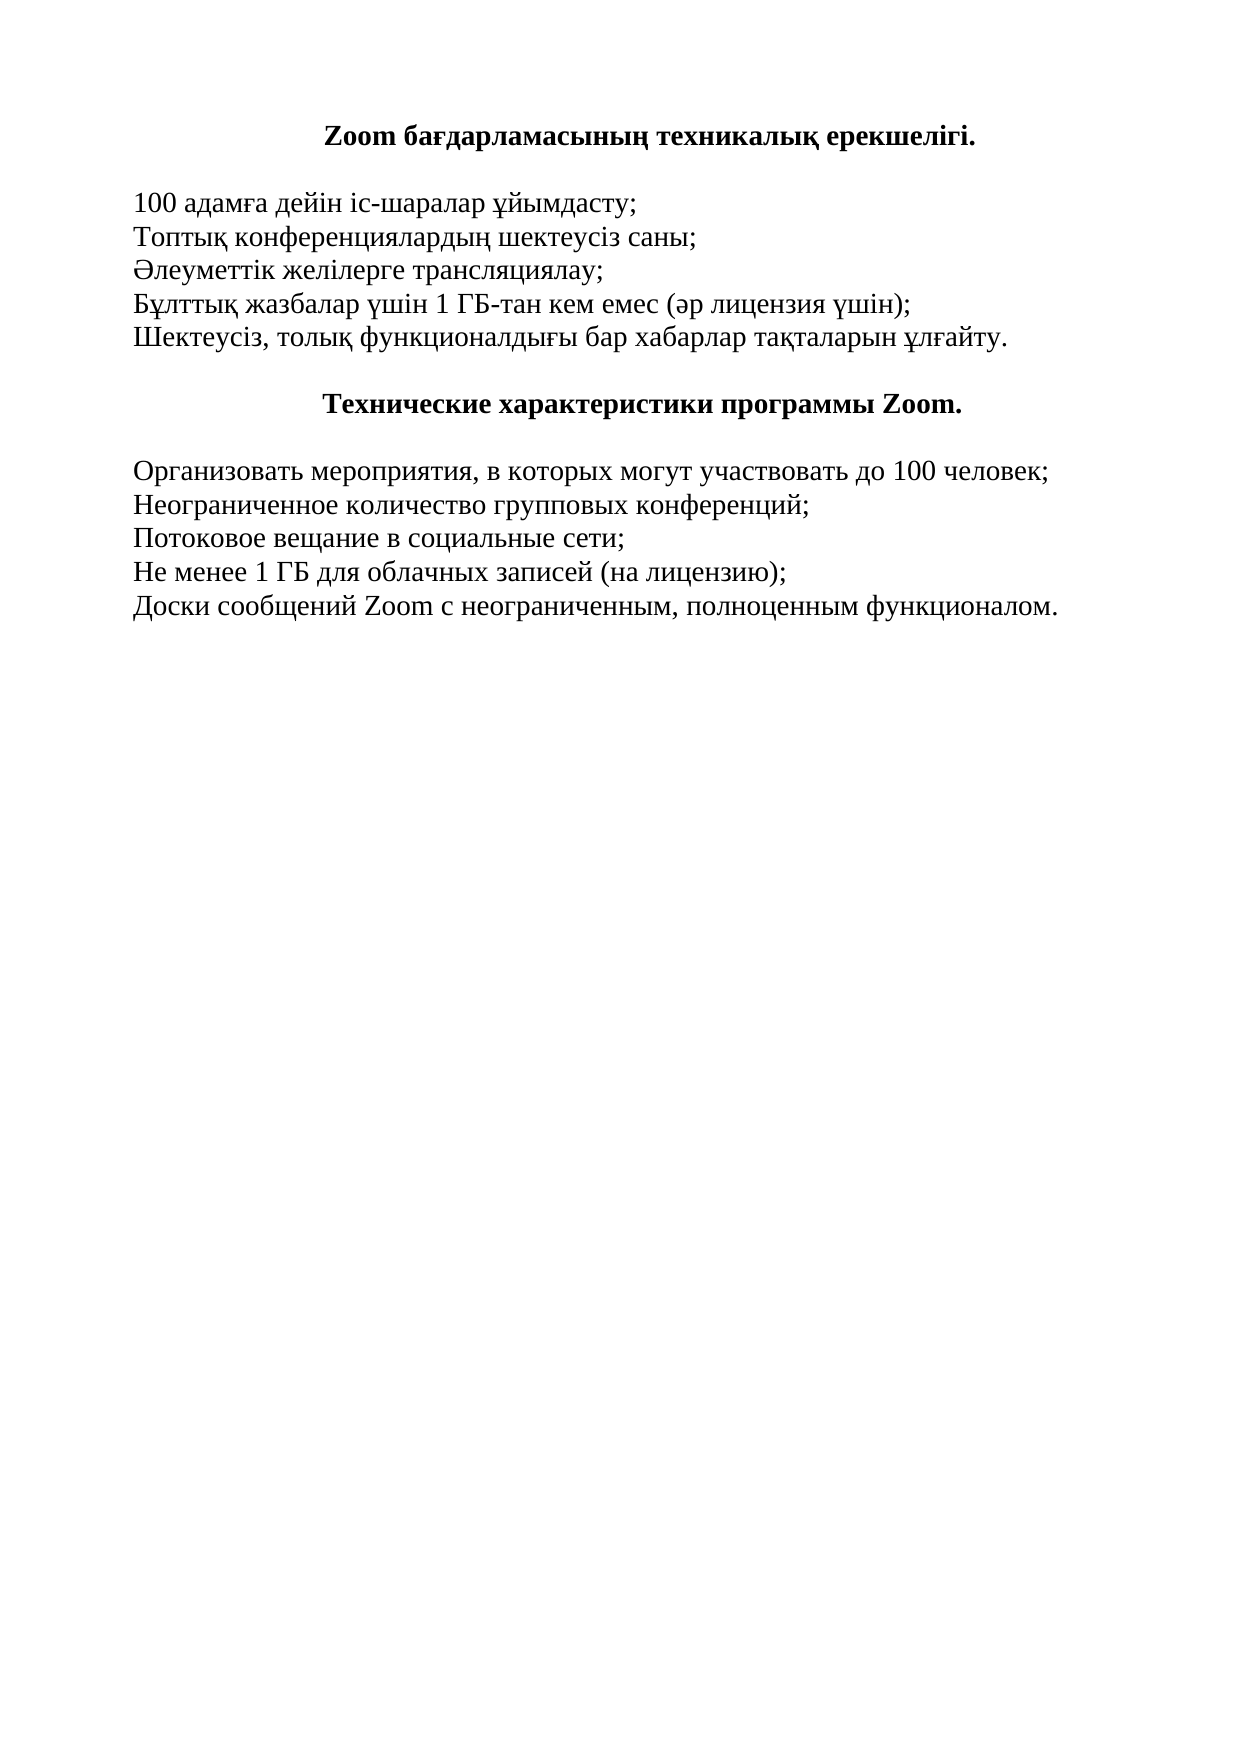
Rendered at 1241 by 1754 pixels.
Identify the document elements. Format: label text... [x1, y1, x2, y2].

text Бұлттық жазбалар үшін 1 ГБ-тан кем емес (әр лицензия үшін); [133, 286, 1152, 319]
text Шектеусіз, толық функционалдығы бар хабарлар тақталарын ұлғайту. [133, 319, 1152, 353]
text Не менее 1 ГБ для облачных записей (на лицензию); [133, 554, 1152, 588]
text Неограниченное количество групповых конференций; [133, 487, 1152, 521]
text Топтық конференциялардың шектеусіз саны; [133, 219, 1152, 252]
text 100 адамға дейін іс-шаралар ұйымдасту; [133, 185, 1152, 219]
text Zoom бағдарламасының техникалық ерекшелігі. [148, 118, 1152, 152]
text Әлеуметтік желілерге трансляциялау; [133, 252, 1152, 286]
text Доски сообщений Zoom с неограниченным, полноценным функционалом. [133, 588, 1152, 621]
text Потоковое вещание в социальные сети; [133, 521, 1152, 554]
text Технические характеристики программы Zoom. [133, 386, 1152, 420]
text Организовать мероприятия, в которых могут участвовать до 100 человек; [133, 453, 1152, 487]
